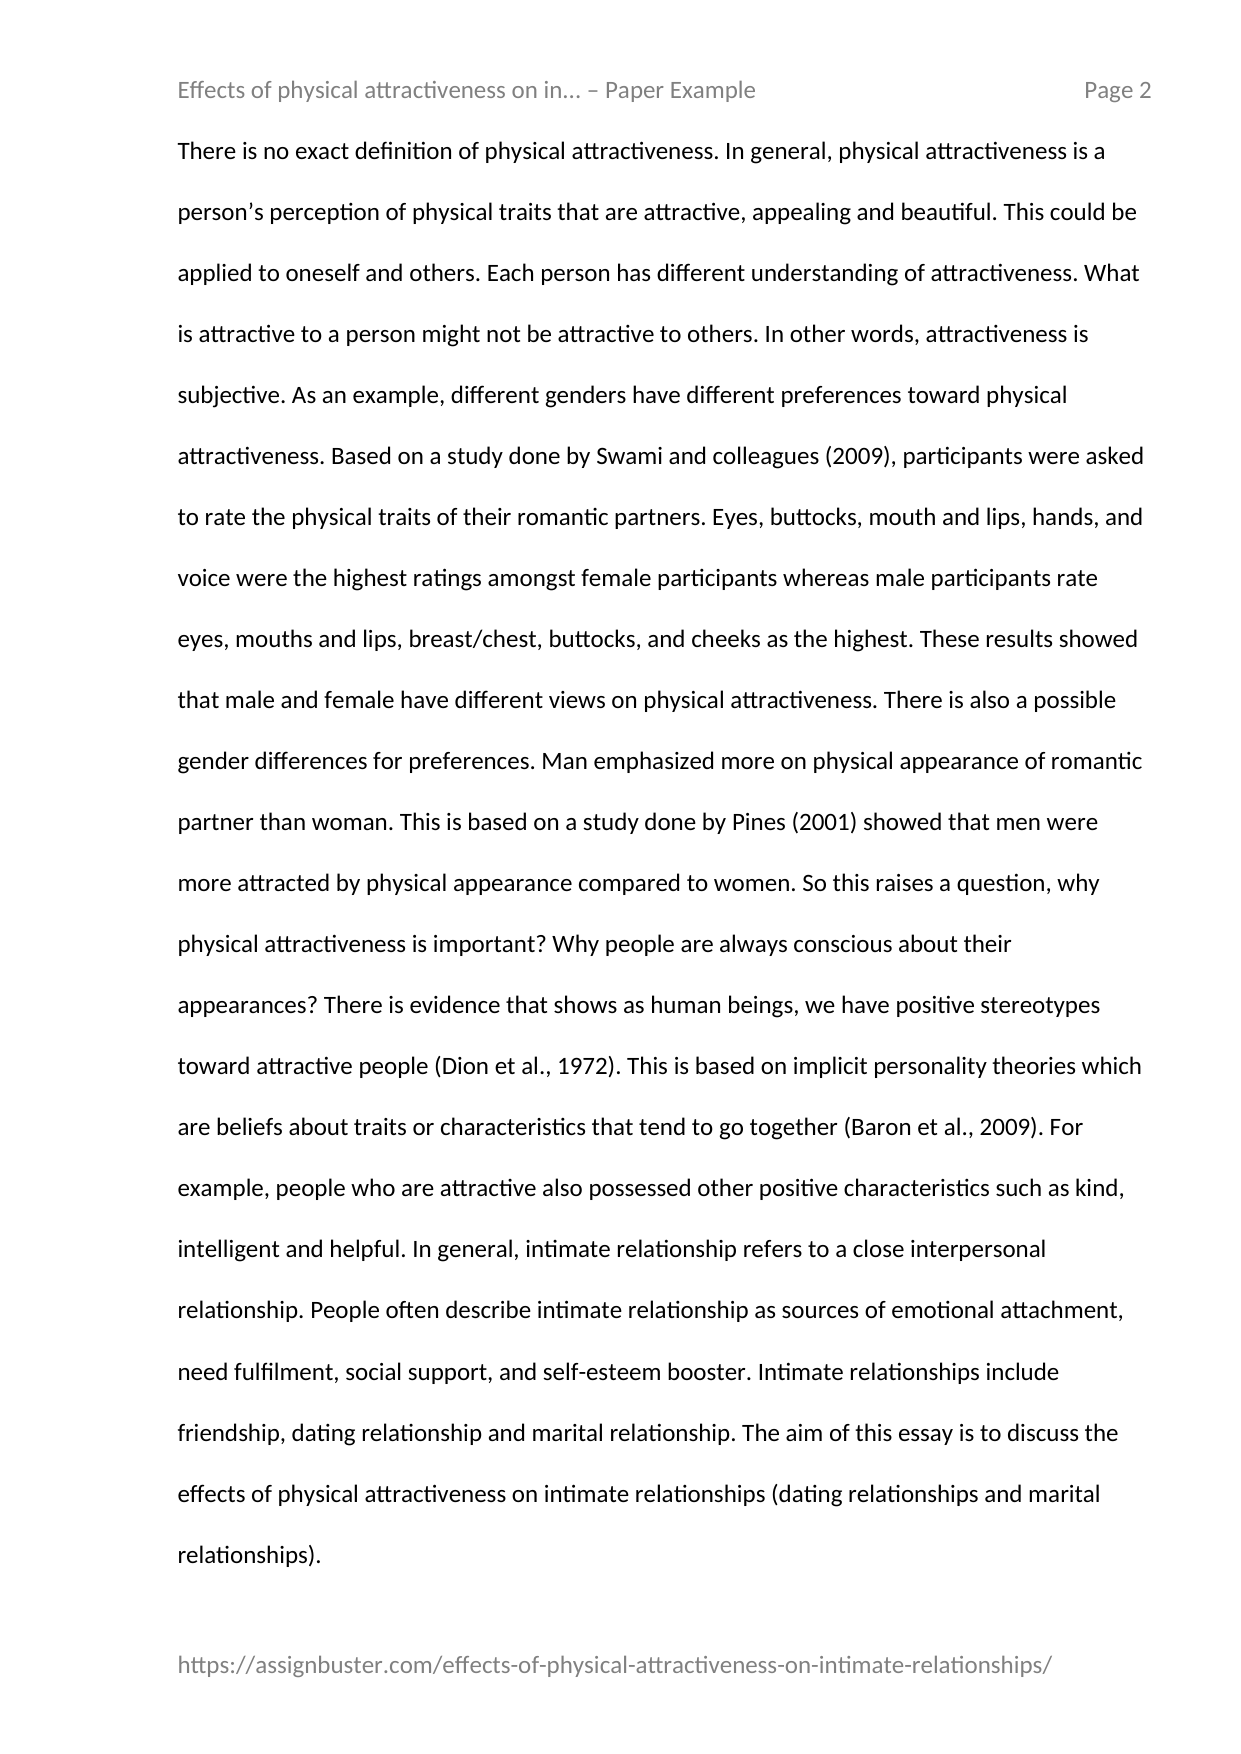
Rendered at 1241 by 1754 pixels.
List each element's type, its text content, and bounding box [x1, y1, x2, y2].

text There is no exact definition of physical attractiveness. In general, physical attractiveness is a person’s perception of physical traits that are attractive, appealing and beautiful. This could be applied to oneself and others. Each person has different understanding of attractiveness. What is attractive to a person might not be attractive to others. In other words, attractiveness is subjective. As an example, different genders have different preferences toward physical attractiveness. Based on a study done by Swami and colleagues (2009), participants were asked to rate the physical traits of their romantic partners. Eyes, buttocks, mouth and lips, hands, and voice were the highest ratings amongst female participants whereas male participants rate eyes, mouths and lips, breast/chest, buttocks, and cheeks as the highest. These results showed that male and female have different views on physical attractiveness. There is also a possible gender differences for preferences. Man emphasized more on physical appearance of romantic partner than woman. This is based on a study done by Pines (2001) showed that men were more attracted by physical appearance compared to women. So this raises a question, why physical attractiveness is important? Why people are always conscious about their appearances? There is evidence that shows as human beings, we have positive stereotypes toward attractive people (Dion et al., 1972). This is based on implicit personality theories which are beliefs about traits or characteristics that tend to go together (Baron et al., 2009). For example, people who are attractive also possessed other positive characteristics such as kind, intelligent and helpful. In general, intimate relationship refers to a close interpersonal relationship. People often describe intimate relationship as sources of emotional attachment, need fulfilment, social support, and self-esteem booster. Intimate relationships include friendship, dating relationship and marital relationship. The aim of this essay is to discuss the effects of physical attractiveness on intimate relationships (dating relationships and marital relationships). [177, 135, 1152, 1569]
